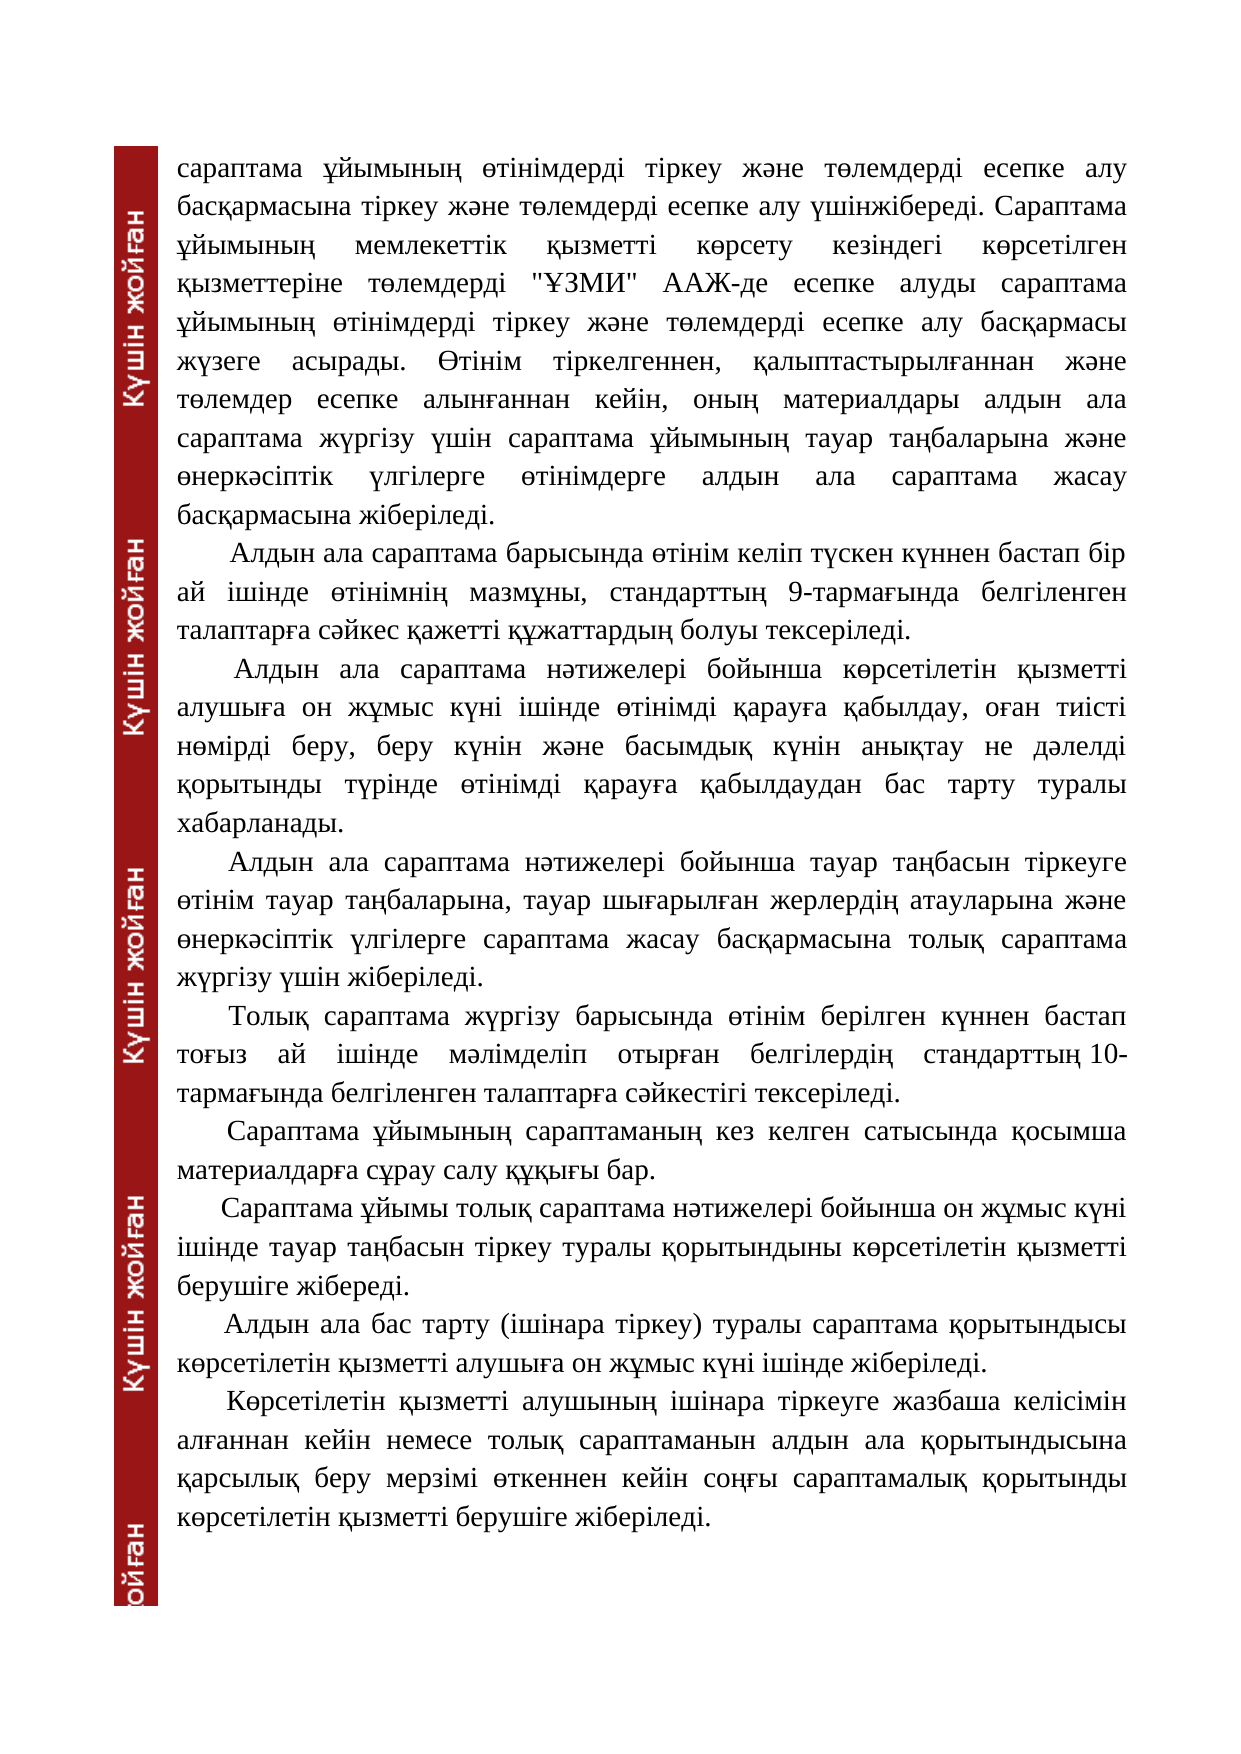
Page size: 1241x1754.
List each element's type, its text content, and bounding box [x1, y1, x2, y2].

text Алдын ала сараптама барысында өтінім келіп түскен күннен бастап бір ай ішінде өтінімнің мазмұны, стандарттың 9-тармағында белгіленген талаптарға сәйкес қажетті құжаттардың болуы тексеріледі. [112, 535, 1128, 646]
picture [114, 1301, 158, 1306]
picture [114, 993, 158, 998]
text Көрсетілетін қызметті алушының ішінара тіркеуге жазбаша келісімін алғаннан кейін немесе толық сараптаманын алдын ала қорытындысына қарсылық беру мерзімі өткеннен кейін соңғы сараптамалық қорытынды көрсетілетін қызметті берушіге жіберіледі. [112, 1383, 1128, 1532]
text Алдын ала бас тарту (ішінара тіркеу) туралы сараптама қорытындысы көрсетілетін қызметті алушыға он жұмыс күні ішінде жіберіледі. [112, 1306, 1128, 1378]
text Алдын ала сараптама нәтижелері бойынша тауар таңбасын тіркеуге өтінім тауар таңбаларына, тауар шығарылған жерлердің атауларына және өнеркәсіптік үлгілерге сараптама жасау басқармасына толық сараптама жүргізу үшін жіберіледі. [112, 844, 1128, 993]
text Толық сараптама жүргізу барысында өтінім берілген күннен бастап тоғыз ай ішінде мәлімделіп отырған белгілердің стандарттың 10-тармағында белгіленген талаптарға сәйкестігі тексеріледі. [112, 998, 1128, 1108]
text Сараптама ұйымы толық сараптама нәтижелері бойынша он жұмыс күні ішінде тауар таңбасын тіркеу туралы қорытындыны көрсетілетін қызметті берушіге жібереді. [112, 1191, 1128, 1301]
picture [114, 1378, 158, 1383]
picture [114, 1108, 158, 1113]
text Сараптама ұйымының сараптаманың кез келген сатысында қосымша материалдарға сұрау салу құқығы бар. [112, 1113, 1128, 1186]
picture [114, 646, 158, 651]
text Алдын ала сараптама нәтижелері бойынша көрсетілетін қызметті алушыға он жұмыс күні ішінде өтінімді қарауға қабылдау, оған тиісті нөмірді беру, беру күнін және басымдық күнін анықтау не дәлелді қорытынды түрінде өтінімді қарауға қабылдаудан бас тарту туралы хабарланады. [112, 651, 1128, 839]
picture [114, 839, 158, 844]
picture [114, 1532, 158, 1606]
picture [114, 530, 158, 535]
picture [114, 1186, 158, 1191]
picture [114, 146, 158, 150]
